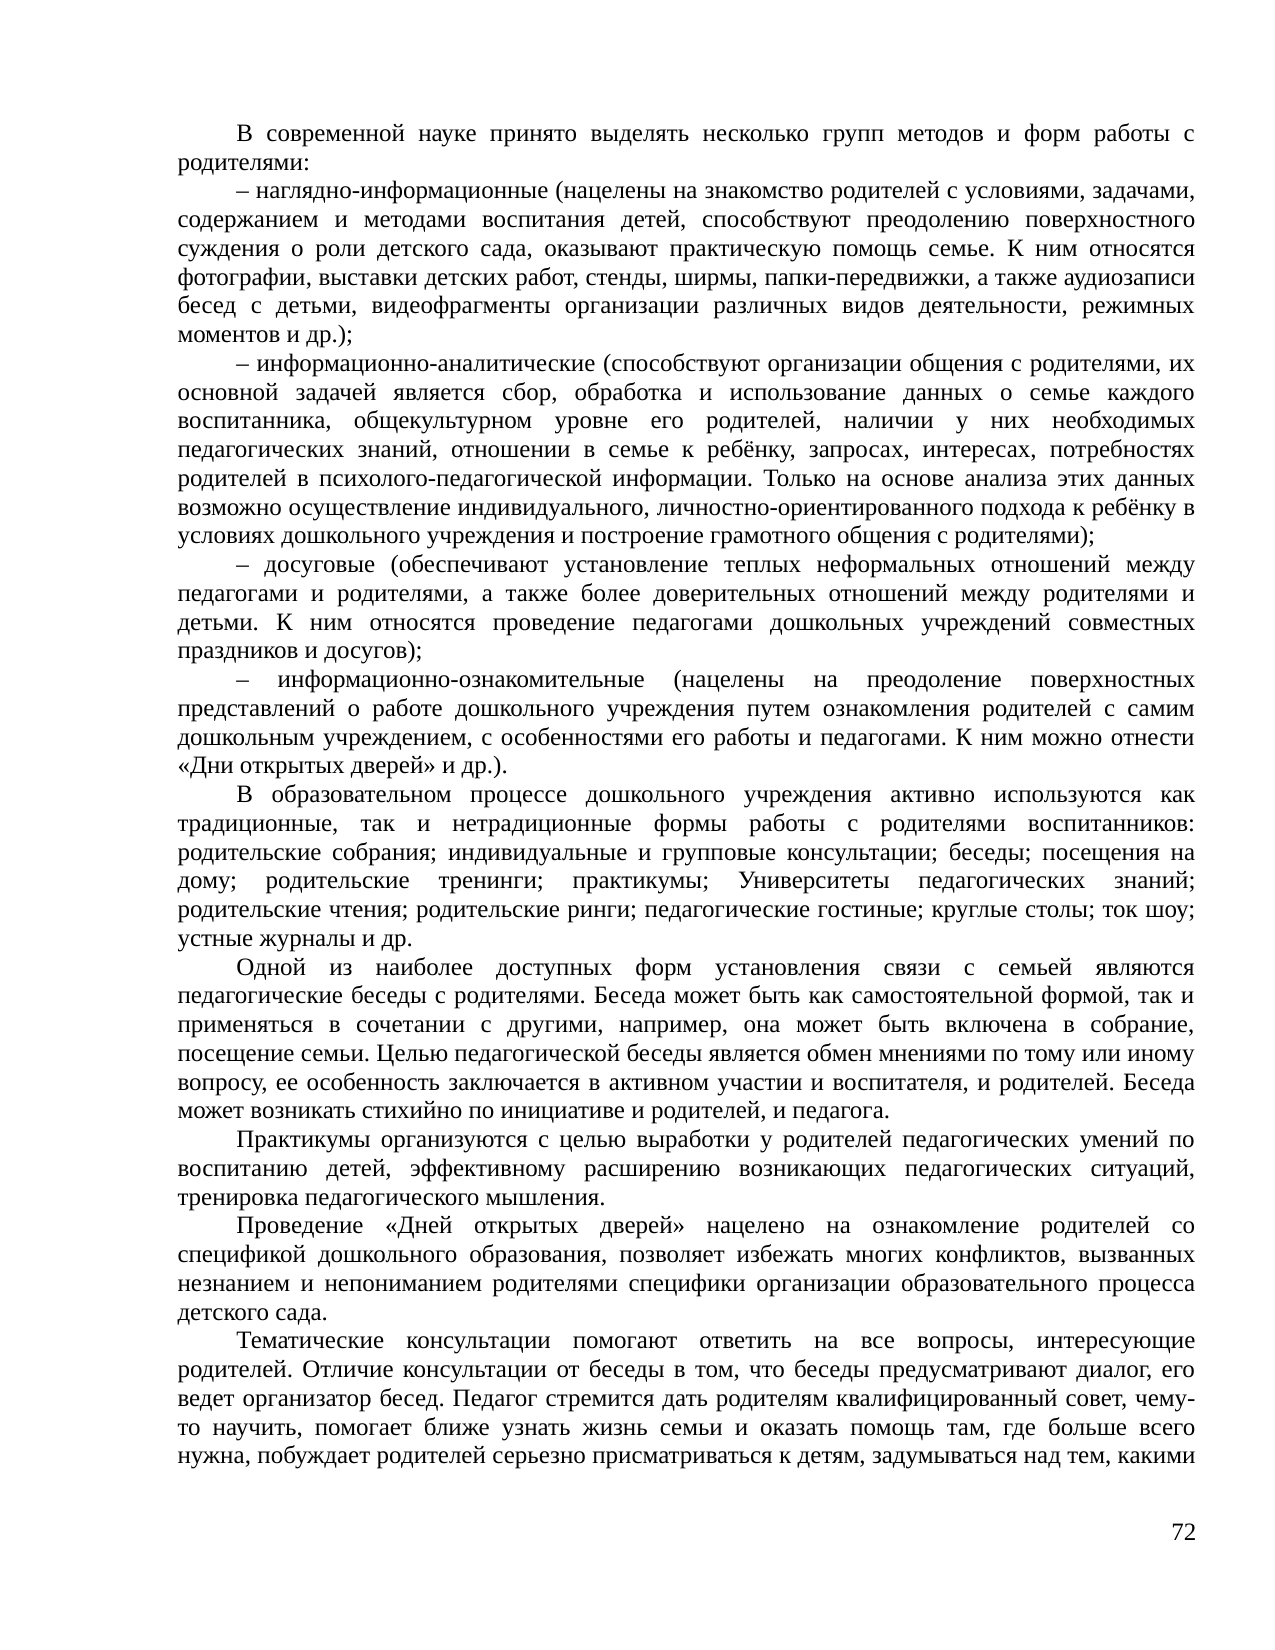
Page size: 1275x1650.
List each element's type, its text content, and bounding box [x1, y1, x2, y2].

text Практикумы организуются с целью выработки у родителей педагогических умений по воспитанию детей, эффективному расширению возникающих педагогических ситуаций, тренировка педагогического мышления. [177, 1124, 1196, 1211]
text В образовательном процессе дошкольного учреждения активно используются как традиционные, так и нетрадиционные формы работы с родителями воспитанников: родительские собрания; индивидуальные и групповые консультации; беседы; посещения на дому; родительские тренинги; практикумы; Университеты педагогических знаний; родительские чтения; родительские ринги; педагогические гостиные; круглые столы; ток шоу; устные журналы и др. [177, 779, 1196, 952]
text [177, 1326, 1196, 1469]
text – досуговые (обеспечивают установление теплых неформальных отношений между педагогами и родителями, а также более доверительных отношений между родителями и детьми. К ним относятся проведение педагогами дошкольных учреждений совместных праздников и досугов); [177, 549, 1196, 664]
text Проведение «Дней открытых дверей» нацелено на ознакомление родителей со спецификой дошкольного образования, позволяет избежать многих конфликтов, вызванных незнанием и непониманием родителями специфики организации образовательного процесса детского сада. [177, 1211, 1196, 1326]
text – информационно-аналитические (способствуют организации общения с родителями, их основной задачей является сбор, обработка и использование данных о семье каждого воспитанника, общекультурном уровне его родителей, наличии у них необходимых педагогических знаний, отношении в семье к ребёнку, запросах, интересах, потребностях родителей в психолого-педагогической информации. Только на основе анализа этих данных возможно осуществление индивидуального, личностно-ориентированного подхода к ребёнку в условиях дошкольного учреждения и построение грамотного общения с родителями); [177, 348, 1196, 549]
text – наглядно-информационные (нацелены на знакомство родителей с условиями, задачами, содержанием и методами воспитания детей, способствуют преодолению поверхностного суждения о роли детского сада, оказывают практическую помощь семье. К ним относятся фотографии, выставки детских работ, стенды, ширмы, папки-передвижки, а также аудиозаписи бесед с детьми, видеофрагменты организации различных видов деятельности, режимных моментов и др.); [177, 176, 1196, 348]
text Одной из наиболее доступных форм установления связи с семьей являются педагогические беседы с родителями. Беседа может быть как самостоятельной формой, так и применяться в сочетании с другими, например, она может быть включена в собрание, посещение семьи. Целью педагогической беседы является обмен мнениями по тому или иному вопросу, ее особенность заключается в активном участии и воспитателя, и родителей. Беседа может возникать стихийно по инициативе и родителей, и педагога. [177, 952, 1196, 1124]
text – информационно-ознакомительные (нацелены на преодоление поверхностных представлений о работе дошкольного учреждения путем ознакомления родителей с самим дошкольным учреждением, с особенностями его работы и педагогами. К ним можно отнести «Дни открытых дверей» и др.). [177, 664, 1196, 779]
text В современной науке принято выделять несколько групп методов и форм работы с родителями: [177, 118, 1196, 176]
